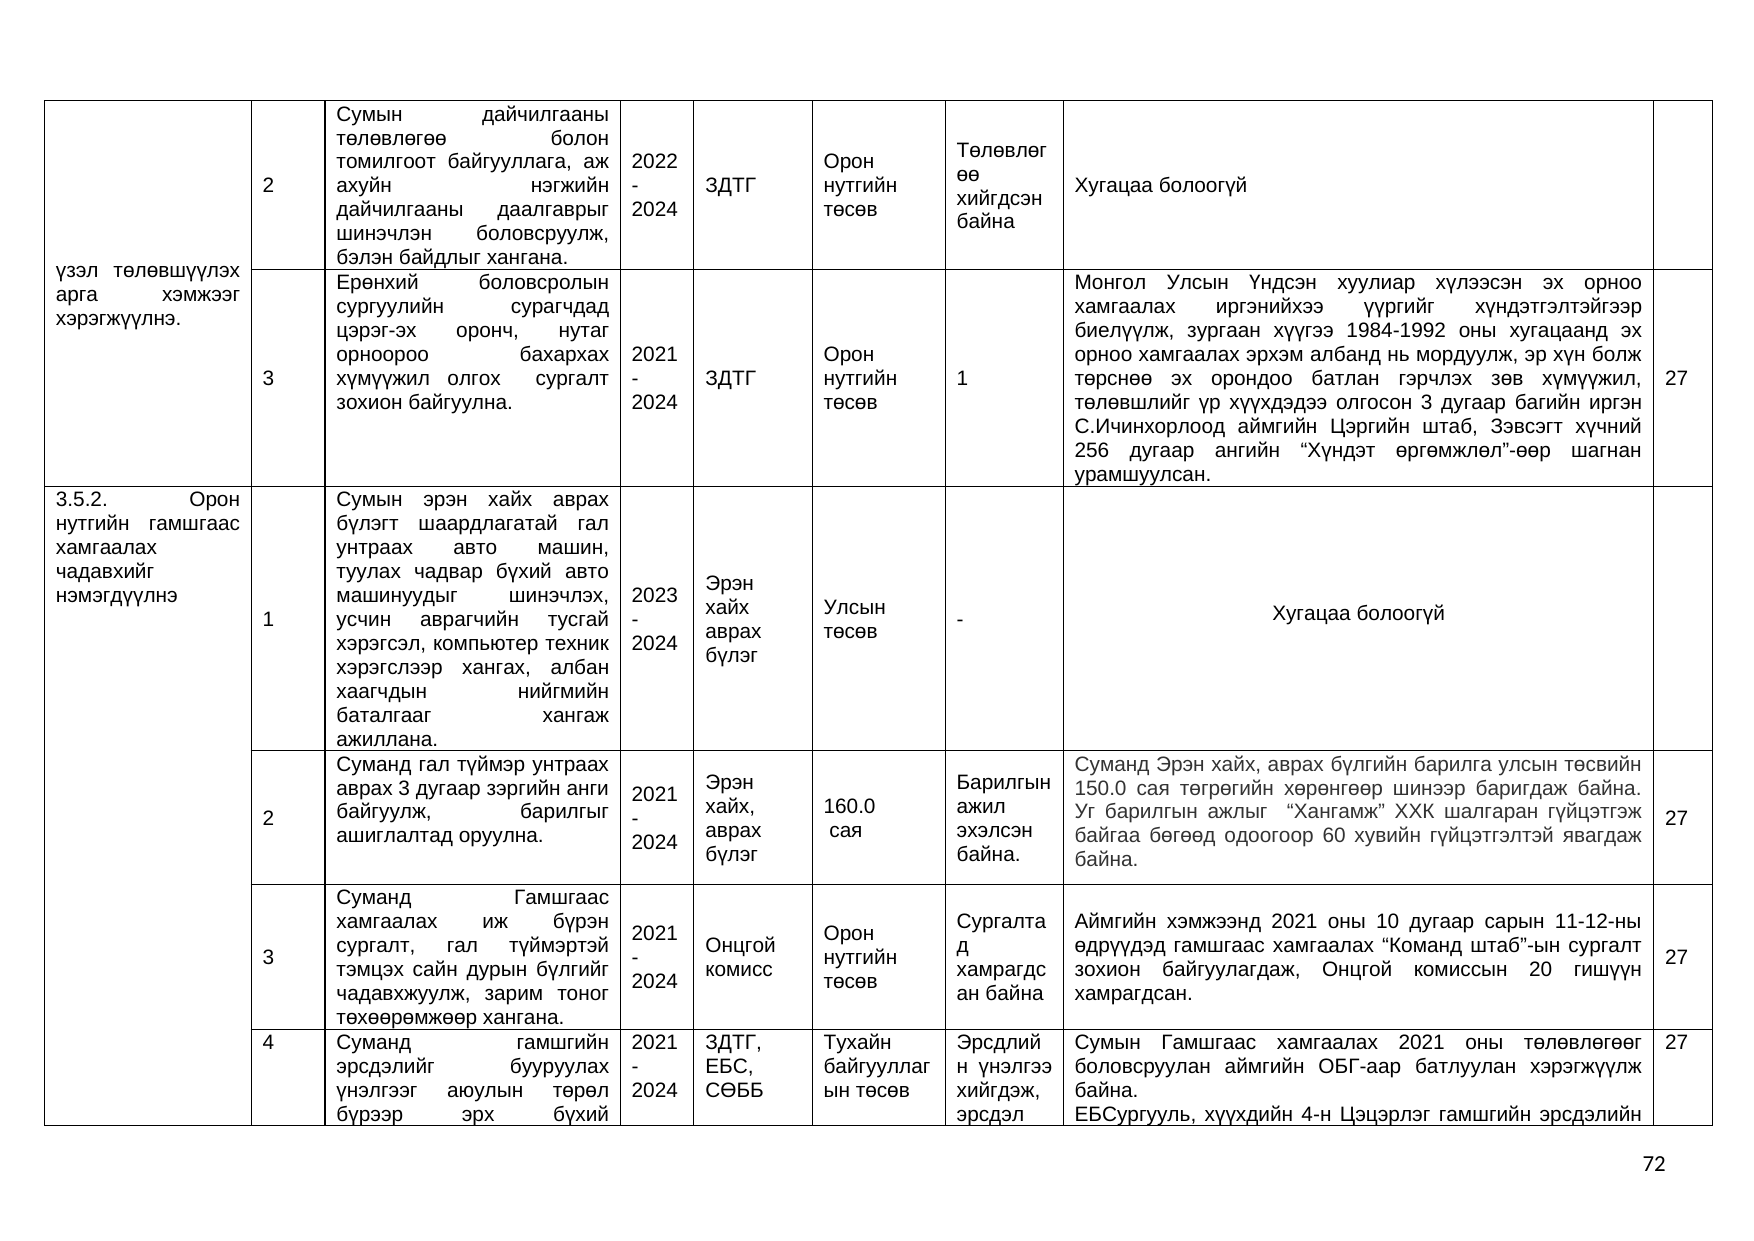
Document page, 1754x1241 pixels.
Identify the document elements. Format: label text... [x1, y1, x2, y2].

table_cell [813, 1030, 945, 1125]
table_cell [1654, 487, 1712, 750]
table_cell Барилгын ажил эхэлсэн байна. [946, 751, 1063, 884]
table_cell Ерөнхий боловсролын сургуулийн сурагчдад цэрэг-эх оронч, нутаг орноороо бахархах хүмүүжил олгох сургалт зохион байгуулна. [326, 270, 620, 486]
table_cell 2021-2024 [621, 751, 693, 884]
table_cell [946, 1030, 1063, 1125]
table_cell ЗДТГ [694, 101, 812, 269]
table_cell 2 [252, 101, 324, 269]
table_cell Орон нутгийн төсөв [813, 270, 945, 486]
table_cell 2021-2024 [621, 1030, 693, 1125]
table_cell Сумын дайчилгааны төлөвлөгөө болон томилгоот байгууллага, аж ахуйн нэгжийн дайчилгааны даалгаврыг шинэчлэн боловсруулж, бэлэн байдлыг хангана. [326, 101, 620, 269]
table_cell 2 [252, 751, 324, 884]
table_cell 27 [1654, 270, 1712, 486]
table_cell Сургалтад хамрагдсан байна [946, 885, 1063, 1028]
table_cell Онцгой комисс [694, 885, 812, 1028]
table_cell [1064, 1030, 1653, 1125]
table_cell Төлөвлөгөө хийгдсэн байна [946, 101, 1063, 269]
table_cell Суманд Эрэн хайх, аврах бүлгийн барилга улсын төсвийн 150.0 сая төгрөгийн хөрөнгөөр шинээр баригдаж байна. Уг барилгын ажлыг “Хангамж” ХХК шалгаран гүйцэтгэж байгаа бөгөөд одоогоор 60 хувийн гүйцэтгэлтэй явагдаж байна. [1064, 751, 1653, 884]
table_cell Аймгийн хэмжээнд 2021 оны 10 дугаар сарын 11-12-ны өдрүүдэд гамшгаас хамгаалах “Команд штаб”-ын сургалт зохион байгуулагдаж, Онцгой комиссын 20 гишүүн хамрагдсан. [1064, 885, 1653, 1028]
table_cell 2021-2024 [621, 885, 693, 1028]
table_cell Орон нутгийн төсөв [813, 101, 945, 269]
table_cell 27 [1654, 885, 1712, 1028]
table_cell 4 [252, 1030, 324, 1125]
table_cell 3 [252, 270, 324, 486]
table_cell [1654, 101, 1712, 269]
table_cell Орон нутгийн төсөв [813, 885, 945, 1028]
table_cell 1 [946, 270, 1063, 486]
table_cell Суманд Гамшгаас хамгаалах иж бүрэн сургалт, гал түймэртэй тэмцэх сайн дурын бүлгийг чадавхжуулж, зарим тоног төхөөрөмжөөр хангана. [326, 885, 620, 1028]
table_cell - [946, 487, 1063, 750]
table_cell Сумын эрэн хайх аврах бүлэгт шаардлагатай гал унтраах авто машин, туулах чадвар бүхий авто машинуудыг шинэчлэх, усчин аврагчийн тусгай хэрэгсэл, компьютер техник хэрэгслээр хангах, албан хаагчдын нийгмийн баталгааг хангаж ажиллана. [326, 487, 620, 750]
table_cell 160.0 сая [813, 751, 945, 884]
table_cell 3.5.2. Орон нутгийн гамшгаас хамгаалах чадавхийг нэмэгдүүлнэ [45, 487, 251, 1125]
table_cell Улсын төсөв [813, 487, 945, 750]
table_cell Эрэн хайх аврах бүлэг [694, 487, 812, 750]
table_cell Хугацаа болоогүй [1064, 101, 1653, 269]
table_cell Суманд гал түймэр унтраах аврах 3 дугаар зэргийн анги байгуулж, барилгыг ашиглалтад оруулна. [326, 751, 620, 884]
table_cell 2022-2024 [621, 101, 693, 269]
table_cell Эрэн хайх, аврах бүлэг [694, 751, 812, 884]
table_cell 1 [252, 487, 324, 750]
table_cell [45, 101, 251, 486]
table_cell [326, 1030, 620, 1125]
table_cell Монгол Улсын Үндсэн хуулиар хүлээсэн эх орноо хамгаалах иргэнийхээ үүргийг хүндэтгэлтэйгээр биелүүлж, зургаан хүүгээ 1984-1992 оны хугацаанд эх орноо хамгаалах эрхэм албанд нь мордуулж, эр хүн болж төрснөө эх орондоо батлан гэрчлэх зөв хүмүүжил, төлөвшлийг үр хүүхдэдээ олгосон 3 дугаар багийн иргэн С.Ичинхорлоод аймгийн Цэргийн штаб, Зэвсэгт хүчний 256 дугаар ангийн “Хүндэт өргөмжлөл”-өөр шагнан урамшуулсан. [1064, 270, 1653, 486]
table_cell 2021-2024 [621, 270, 693, 486]
table_cell ЗДТГ, ЕБС, СӨББ [694, 1030, 812, 1125]
table_cell 2023-2024 [621, 487, 693, 750]
table_cell 3 [252, 885, 324, 1028]
table_cell Хугацаа болоогүй [1064, 487, 1653, 750]
table_cell 27 [1654, 751, 1712, 884]
table_cell 27 [1654, 1030, 1712, 1125]
table_cell ЗДТГ [694, 270, 812, 486]
